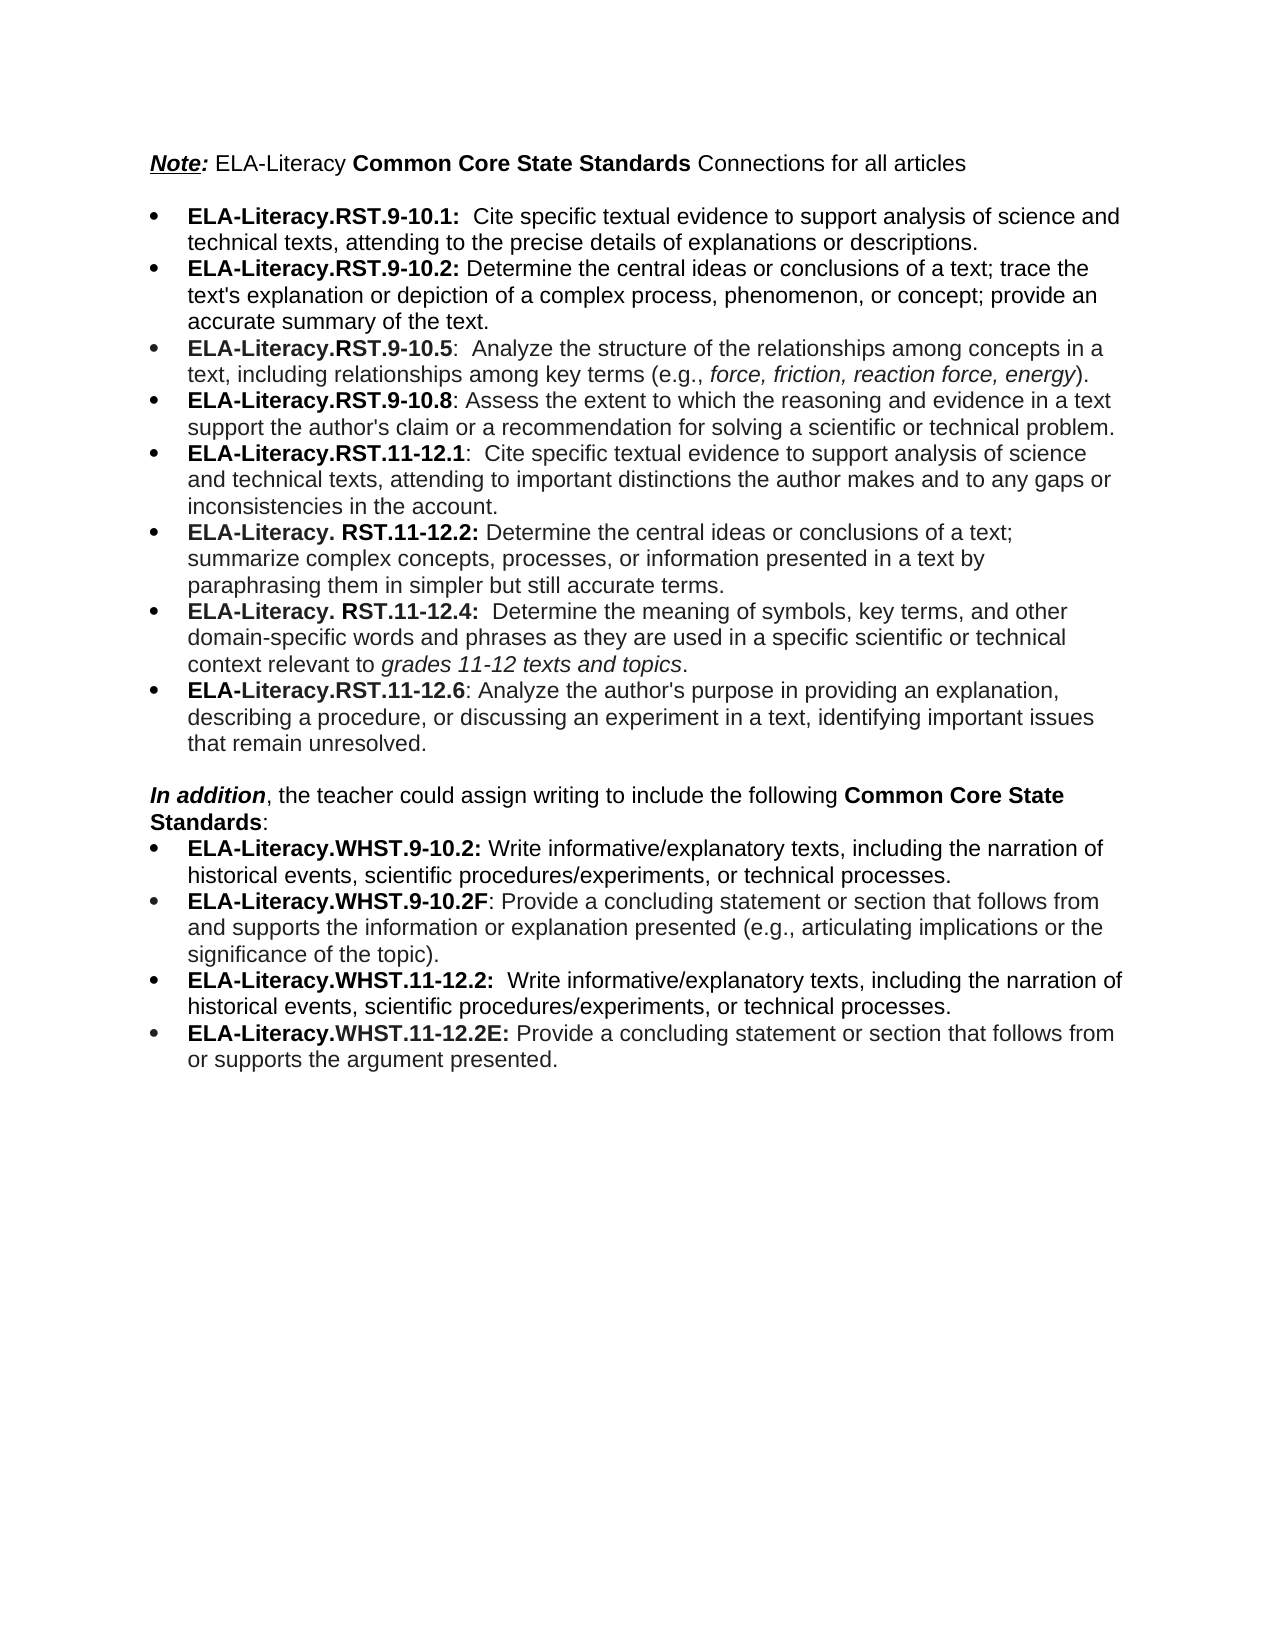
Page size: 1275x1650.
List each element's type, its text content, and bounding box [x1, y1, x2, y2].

list ELA-Literacy.RST.11-12.6: Analyze the author's purpose in providing an explanation, describing a procedure, or discussing an experiment in a text, identifying important issues that remain unresolved. [150, 677, 1125, 756]
list ELA-Literacy.RST.9-10.1: Cite specific textual evidence to support analysis of science and technical texts, attending to the precise details of explanations or descriptions. [150, 203, 1125, 255]
list ELA-Literacy. RST.11-12.2: Determine the central ideas or conclusions of a text; summarize complex concepts, processes, or information presented in a text by paraphrasing them in simpler but still accurate terms. [150, 519, 1125, 598]
text Note: ELA-Literacy Common Core State Standards Connections for all articles [150, 150, 1125, 176]
list ELA-Literacy.RST.9-10.5: Analyze the structure of the relationships among concepts in a text, including relationships among key terms (e.g., force, friction, reaction force, energy). [150, 334, 1125, 387]
list ELA-Literacy. RST.11-12.4: Determine the meaning of symbols, key terms, and other domain-specific words and phrases as they are used in a specific scientific or technical context relevant to grades 11-12 texts and topics. [150, 598, 1125, 677]
list ELA-Literacy.RST.11-12.1: Cite specific textual evidence to support analysis of science and technical texts, attending to important distinctions the author makes and to any gaps or inconsistencies in the account. [150, 440, 1125, 519]
list ELA-Literacy.WHST.11-12.2: Write informative/explanatory texts, including the narration of historical events, scientific procedures/experiments, or technical processes. [150, 967, 1125, 1020]
list ELA-Literacy.WHST.9-10.2: Write informative/explanatory texts, including the narration of historical events, scientific procedures/experiments, or technical processes. [150, 835, 1125, 888]
text In addition, the teacher could assign writing to include the following Common Core State Standards: [150, 782, 1125, 835]
list ELA-Literacy.RST.9-10.8: Assess the extent to which the reasoning and evidence in a text support the author's claim or a recommendation for solving a scientific or technical problem. [150, 387, 1125, 440]
list ELA-Literacy.RST.9-10.2: Determine the central ideas or conclusions of a text; trace the text's explanation or depiction of a complex process, phenomenon, or concept; provide an accurate summary of the text. [150, 255, 1125, 334]
list ELA-Literacy.WHST.9-10.2F: Provide a concluding statement or section that follows from and supports the information or explanation presented (e.g., articulating implications or the significance of the topic). [150, 888, 1125, 967]
list ELA-Literacy.WHST.11-12.2E: Provide a concluding statement or section that follows from or supports the argument presented. [150, 1020, 1125, 1072]
